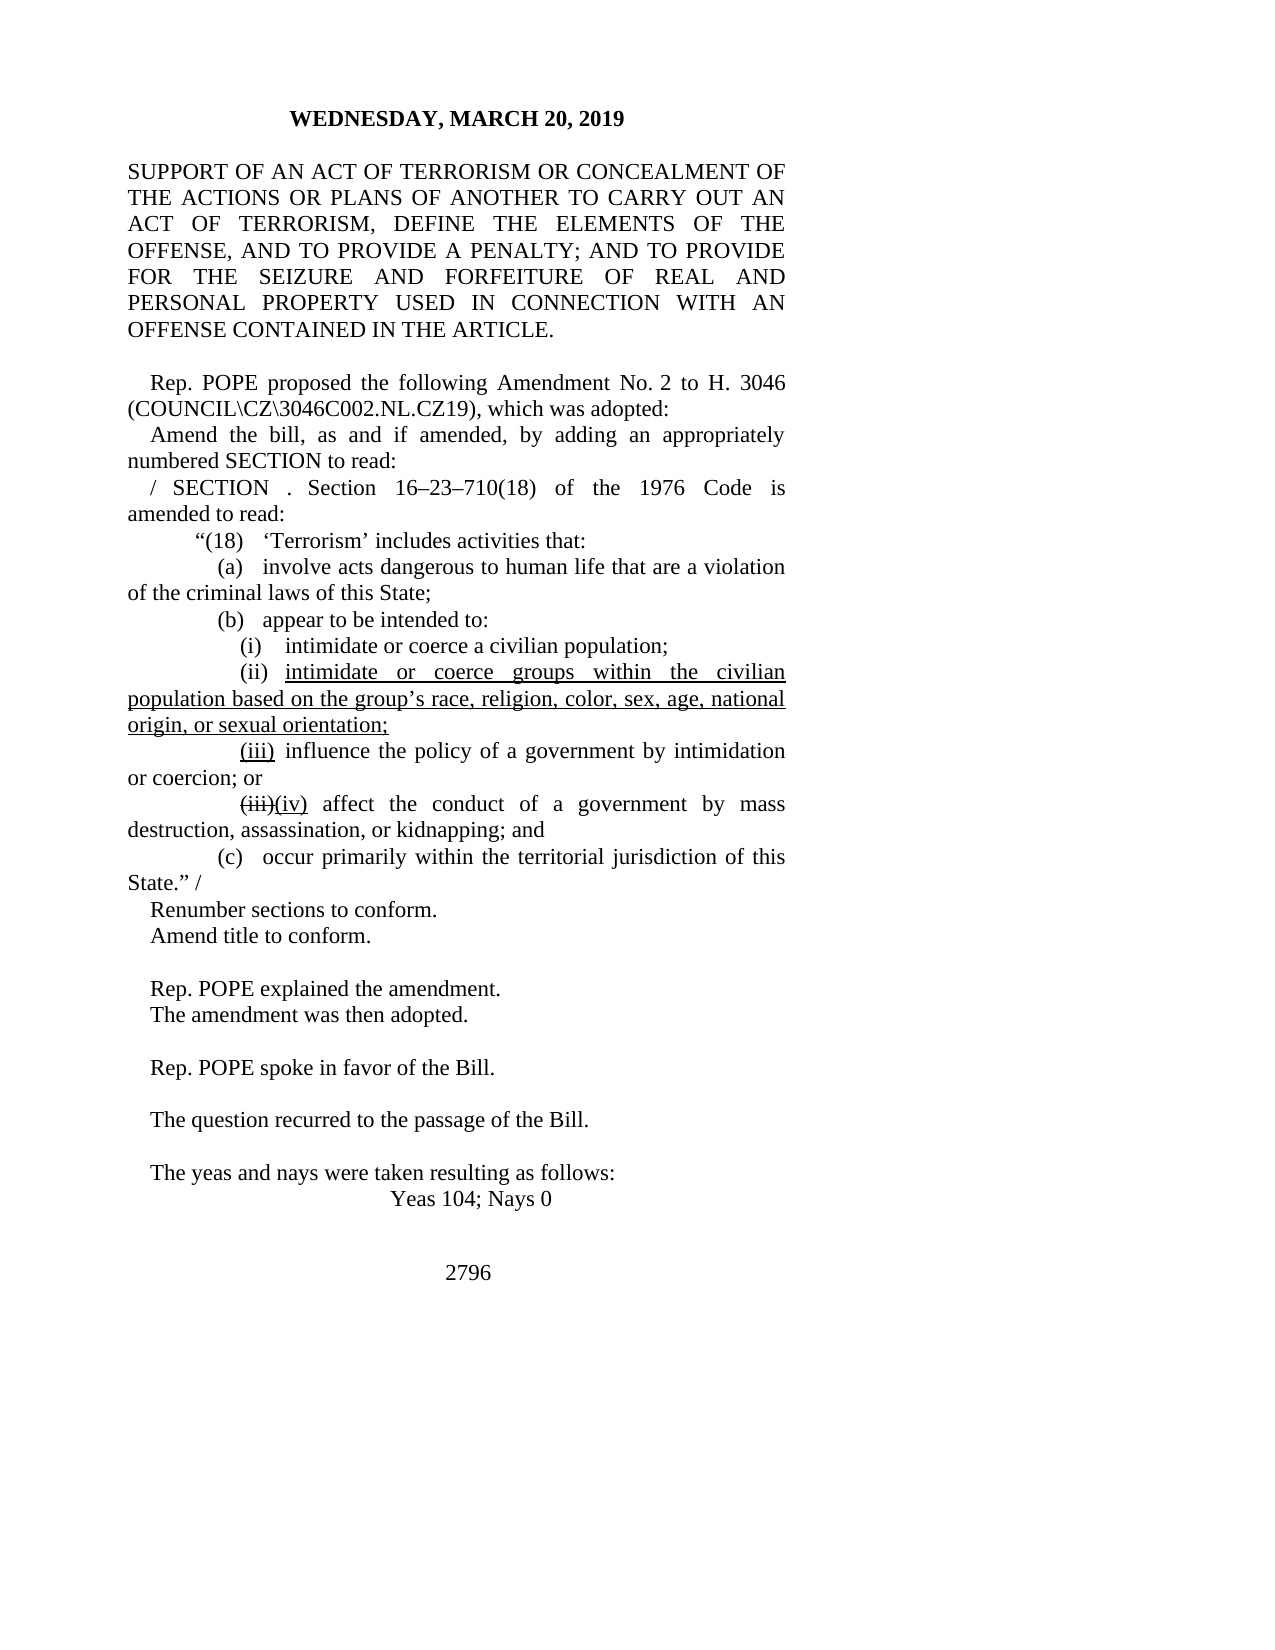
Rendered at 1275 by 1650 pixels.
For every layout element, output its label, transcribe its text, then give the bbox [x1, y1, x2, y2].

text Rep. POPE explained the amendment. [127, 975, 786, 1001]
text Rep. POPE proposed the following Amendment No. 2 to H. 3046 (COUNCIL\CZ\3046C002.NL.CZ19), which was adopted: [127, 368, 786, 421]
text (c) occur primarily within the territorial jurisdiction of this State.” / [127, 843, 786, 896]
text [127, 158, 786, 342]
text Amend the bill, as and if amended, by adding an appropriately numbered SECTION to read: [127, 421, 786, 474]
text Yeas 104; Nays 0 [127, 1186, 786, 1212]
text (b) appear to be intended to: [127, 606, 786, 632]
text “(18) ‘Terrorism’ includes activities that: [127, 527, 786, 553]
text (iii)(iv) affect the conduct of a government by mass destruction, assassination, or kidnapping; and [127, 790, 786, 843]
text Rep. POPE spoke in favor of the Bill. [127, 1054, 786, 1080]
text (ii) intimidate or coerce groups within the civilian population based on the group’s race, religion, color, sex, age, national origin, or sexual orientation; [127, 709, 786, 737]
text / SECTION . Section 16–23–710(18) of the 1976 Code is amended to read: [127, 474, 786, 527]
text Amend title to conform. [127, 922, 786, 948]
text (a) involve acts dangerous to human life that are a violation of the criminal laws of this State; [127, 553, 786, 606]
text Renumber sections to conform. [127, 896, 786, 922]
text The amendment was then adopted. [127, 1001, 786, 1027]
text (i) intimidate or coerce a civilian population; [127, 632, 786, 658]
text (ii) intimidate or coerce groups within the civilian population based on the group’s race, religion, color, sex, age, national origin, or sexual orientation; [127, 658, 786, 708]
text The yeas and nays were taken resulting as follows: [127, 1159, 786, 1186]
text The question recurred to the passage of the Bill. [127, 1106, 786, 1133]
text (iii) influence the policy of a government by intimidation or coercion; or [127, 737, 786, 790]
